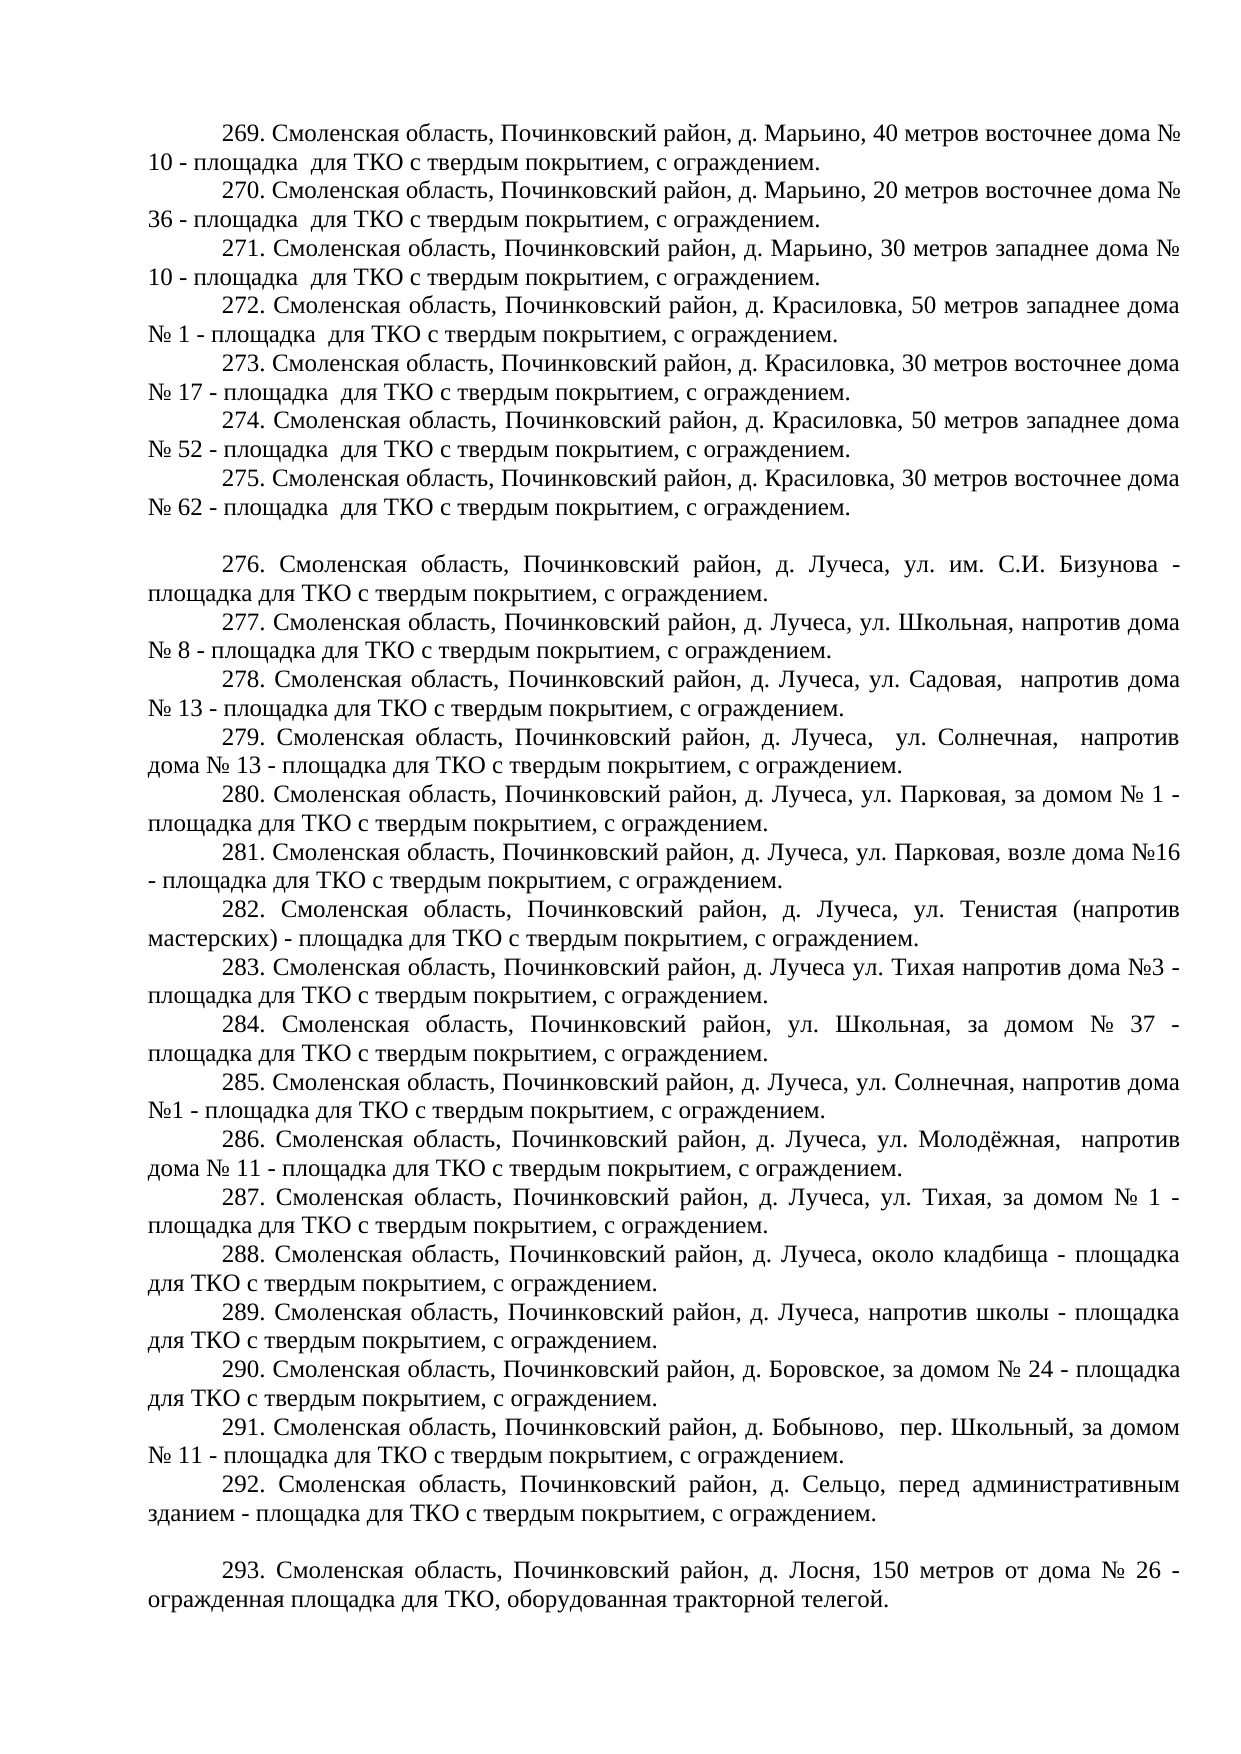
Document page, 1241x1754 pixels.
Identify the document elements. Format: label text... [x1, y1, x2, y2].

text 273. Смоленская область, Починковский район, д. Красиловка, 30 метров восточнее дома № 17 - площадка для ТКО с твердым покрытием, с ограждением. [148, 348, 1181, 406]
text 285. Смоленская область, Починковский район, д. Лучеса, ул. Солнечная, напротив дома №1 - площадка для ТКО с твердым покрытием, с ограждением. [148, 1067, 1181, 1124]
text 269. Смоленская область, Починковский район, д. Марьино, 40 метров восточнее дома № 10 - площадка для ТКО с твердым покрытием, с ограждением. [148, 118, 1181, 176]
text 286. Смоленская область, Починковский район, д. Лучеса, ул. Молодёжная, напротив дома № 11 - площадка для ТКО с твердым покрытием, с ограждением. [148, 1124, 1181, 1182]
text 291. Смоленская область, Починковский район, д. Бобыново, пер. Школьный, за домом № 11 - площадка для ТКО с твердым покрытием, с ограждением. [148, 1412, 1181, 1469]
text 270. Смоленская область, Починковский район, д. Марьино, 20 метров восточнее дома № 36 - площадка для ТКО с твердым покрытием, с ограждением. [148, 176, 1181, 233]
text 284. Смоленская область, Починковский район, ул. Школьная, за домом № 37 - площадка для ТКО с твердым покрытием, с ограждением. [148, 1009, 1181, 1067]
text 279. Смоленская область, Починковский район, д. Лучеса, ул. Солнечная, напротив дома № 13 - площадка для ТКО с твердым покрытием, с ограждением. [148, 722, 1181, 779]
text 282. Смоленская область, Починковский район, д. Лучеса, ул. Тенистая (напротив мастерских) - площадка для ТКО с твердым покрытием, с ограждением. [148, 894, 1181, 952]
text 288. Смоленская область, Починковский район, д. Лучеса, около кладбища - площадка для ТКО с твердым покрытием, с ограждением. [148, 1239, 1181, 1297]
text 271. Смоленская область, Починковский район, д. Марьино, 30 метров западнее дома № 10 - площадка для ТКО с твердым покрытием, с ограждением. [148, 233, 1181, 291]
text 287. Смоленская область, Починковский район, д. Лучеса, ул. Тихая, за домом № 1 - площадка для ТКО с твердым покрытием, с ограждением. [148, 1182, 1181, 1239]
text 272. Смоленская область, Починковский район, д. Красиловка, 50 метров западнее дома № 1 - площадка для ТКО с твердым покрытием, с ограждением. [148, 291, 1181, 348]
text 293. Смоленская область, Починковский район, д. Лосня, 150 метров от дома № 26 - огражденная площадка для ТКО, оборудованная тракторной телегой. [148, 1556, 1181, 1613]
text 277. Смоленская область, Починковский район, д. Лучеса, ул. Школьная, напротив дома № 8 - площадка для ТКО с твердым покрытием, с ограждением. [148, 607, 1181, 664]
text 292. Смоленская область, Починковский район, д. Сельцо, перед административным зданием - площадка для ТКО с твердым покрытием, с ограждением. [148, 1469, 1181, 1527]
text 274. Смоленская область, Починковский район, д. Красиловка, 50 метров западнее дома № 52 - площадка для ТКО с твердым покрытием, с ограждением. [148, 406, 1181, 463]
text 276. Смоленская область, Починковский район, д. Лучеса, ул. им. С.И. Бизунова - площадка для ТКО с твердым покрытием, с ограждением. [148, 549, 1181, 607]
text 275. Смоленская область, Починковский район, д. Красиловка, 30 метров восточнее дома № 62 - площадка для ТКО с твердым покрытием, с ограждением. [148, 463, 1181, 521]
text 280. Смоленская область, Починковский район, д. Лучеса, ул. Парковая, за домом № 1 - площадка для ТКО с твердым покрытием, с ограждением. [148, 779, 1181, 837]
text 289. Смоленская область, Починковский район, д. Лучеса, напротив школы - площадка для ТКО с твердым покрытием, с ограждением. [148, 1297, 1181, 1354]
text 283. Смоленская область, Починковский район, д. Лучеса ул. Тихая напротив дома №3 - площадка для ТКО с твердым покрытием, с ограждением. [148, 952, 1181, 1009]
text 281. Смоленская область, Починковский район, д. Лучеса, ул. Парковая, возле дома №16 - площадка для ТКО с твердым покрытием, с ограждением. [148, 837, 1181, 894]
text 278. Смоленская область, Починковский район, д. Лучеса, ул. Садовая, напротив дома № 13 - площадка для ТКО с твердым покрытием, с ограждением. [148, 664, 1181, 722]
text 290. Смоленская область, Починковский район, д. Боровское, за домом № 24 - площадка для ТКО с твердым покрытием, с ограждением. [148, 1354, 1181, 1412]
